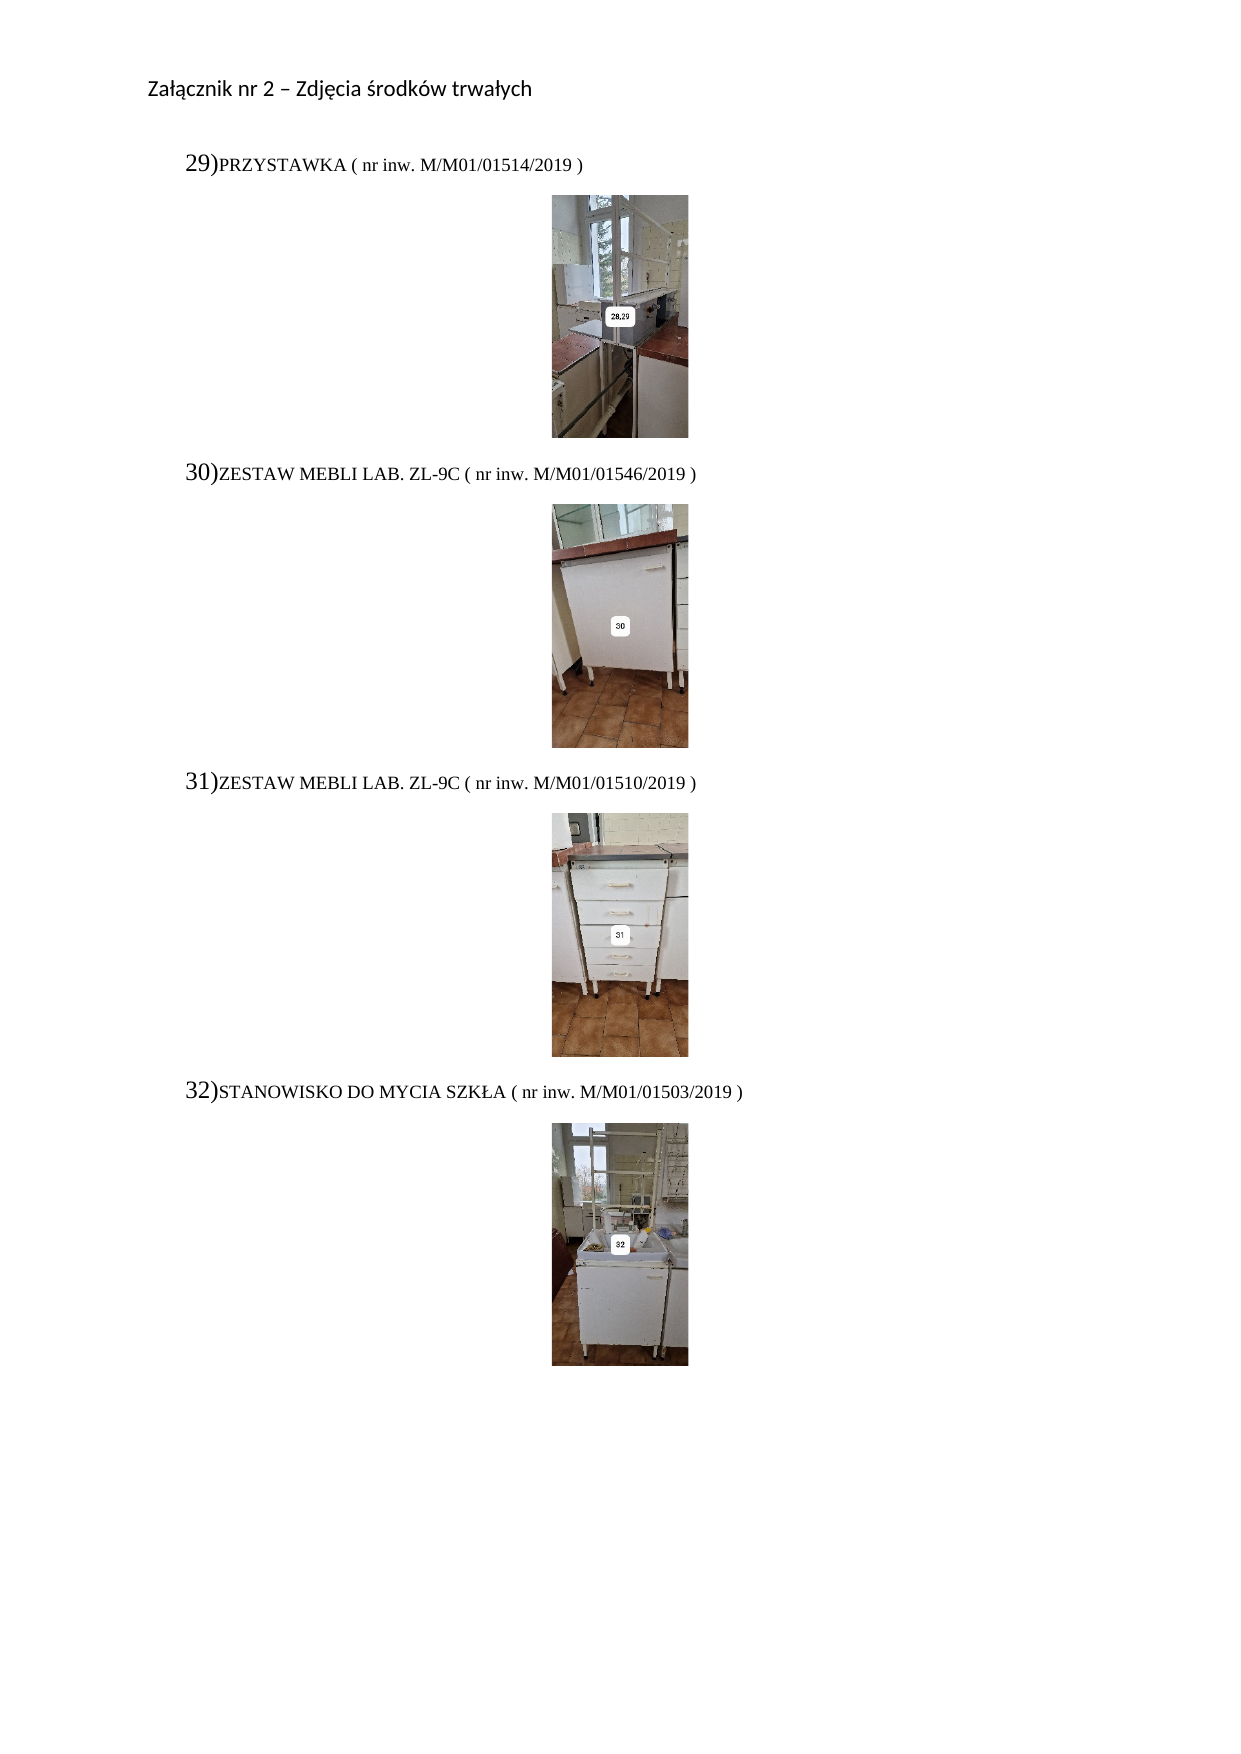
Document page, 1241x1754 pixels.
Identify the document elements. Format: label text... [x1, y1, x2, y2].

list ZESTAW MEBLI LAB. ZL-9C ( nr inw. M/M01/01510/2019 ) [185, 766, 1093, 795]
picture [551, 813, 689, 1057]
list ZESTAW MEBLI LAB. ZL-9C ( nr inw. M/M01/01546/2019 ) [185, 457, 1093, 486]
picture [551, 195, 689, 438]
picture [551, 504, 689, 748]
list PRZYSTAWKA ( nr inw. M/M01/01514/2019 ) [185, 148, 1093, 176]
list STANOWISKO DO MYCIA SZKŁA ( nr inw. M/M01/01503/2019 ) [185, 1075, 1093, 1104]
picture [551, 1123, 689, 1366]
